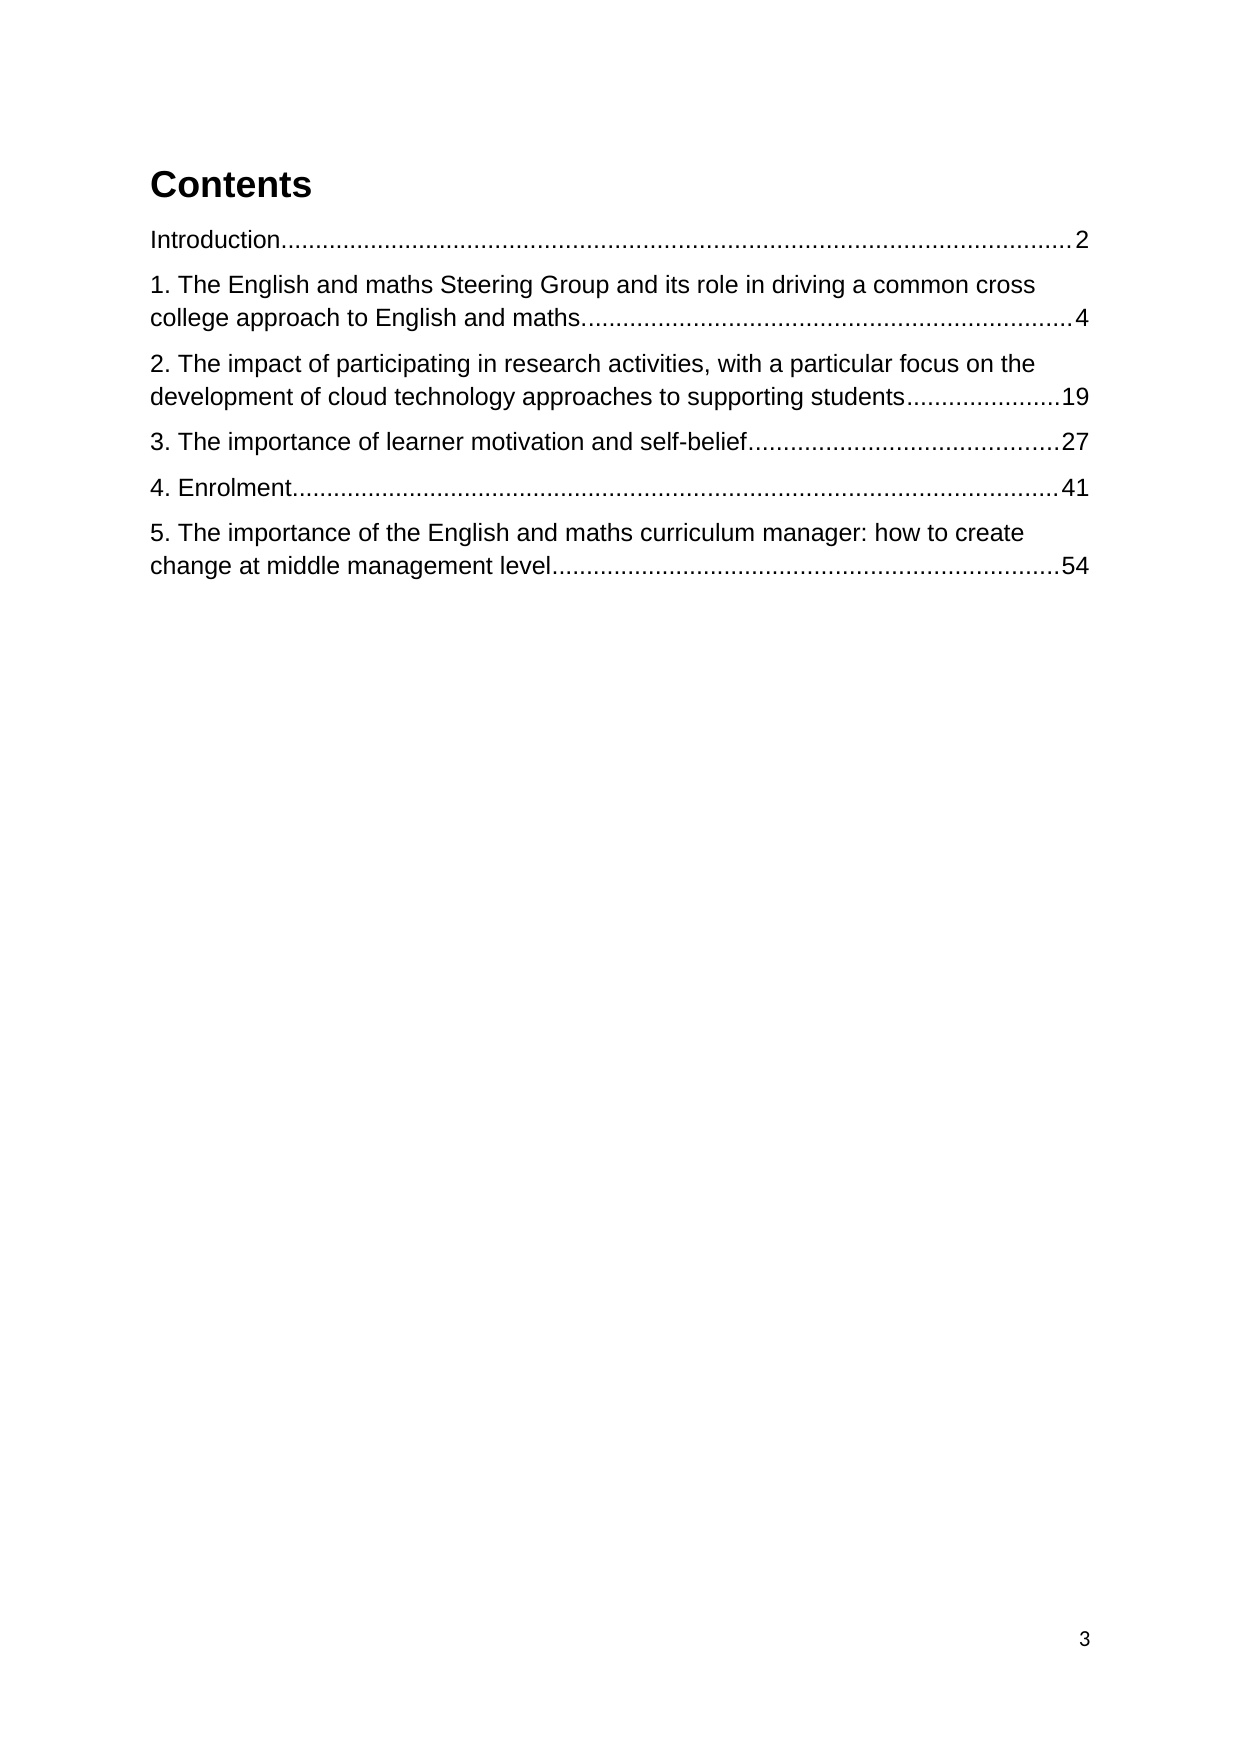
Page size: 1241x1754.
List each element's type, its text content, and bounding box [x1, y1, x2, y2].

text Introduction 2 [150, 224, 1090, 253]
text 4. Enrolment 41 [150, 473, 1090, 501]
text Contents [150, 162, 1090, 206]
text 5. The importance of the English and maths curriculum manager: how to create change at middle management level 54 [150, 518, 1090, 580]
text 3. The importance of learner motivation and self-belief 27 [150, 427, 1090, 456]
text 2. The impact of participating in research activities, with a particular focus on the development of cloud technology approaches to supporting students 19 [150, 349, 1090, 410]
text 1. The English and maths Steering Group and its role in driving a common cross college approach to English and maths. 4 [150, 270, 1090, 332]
